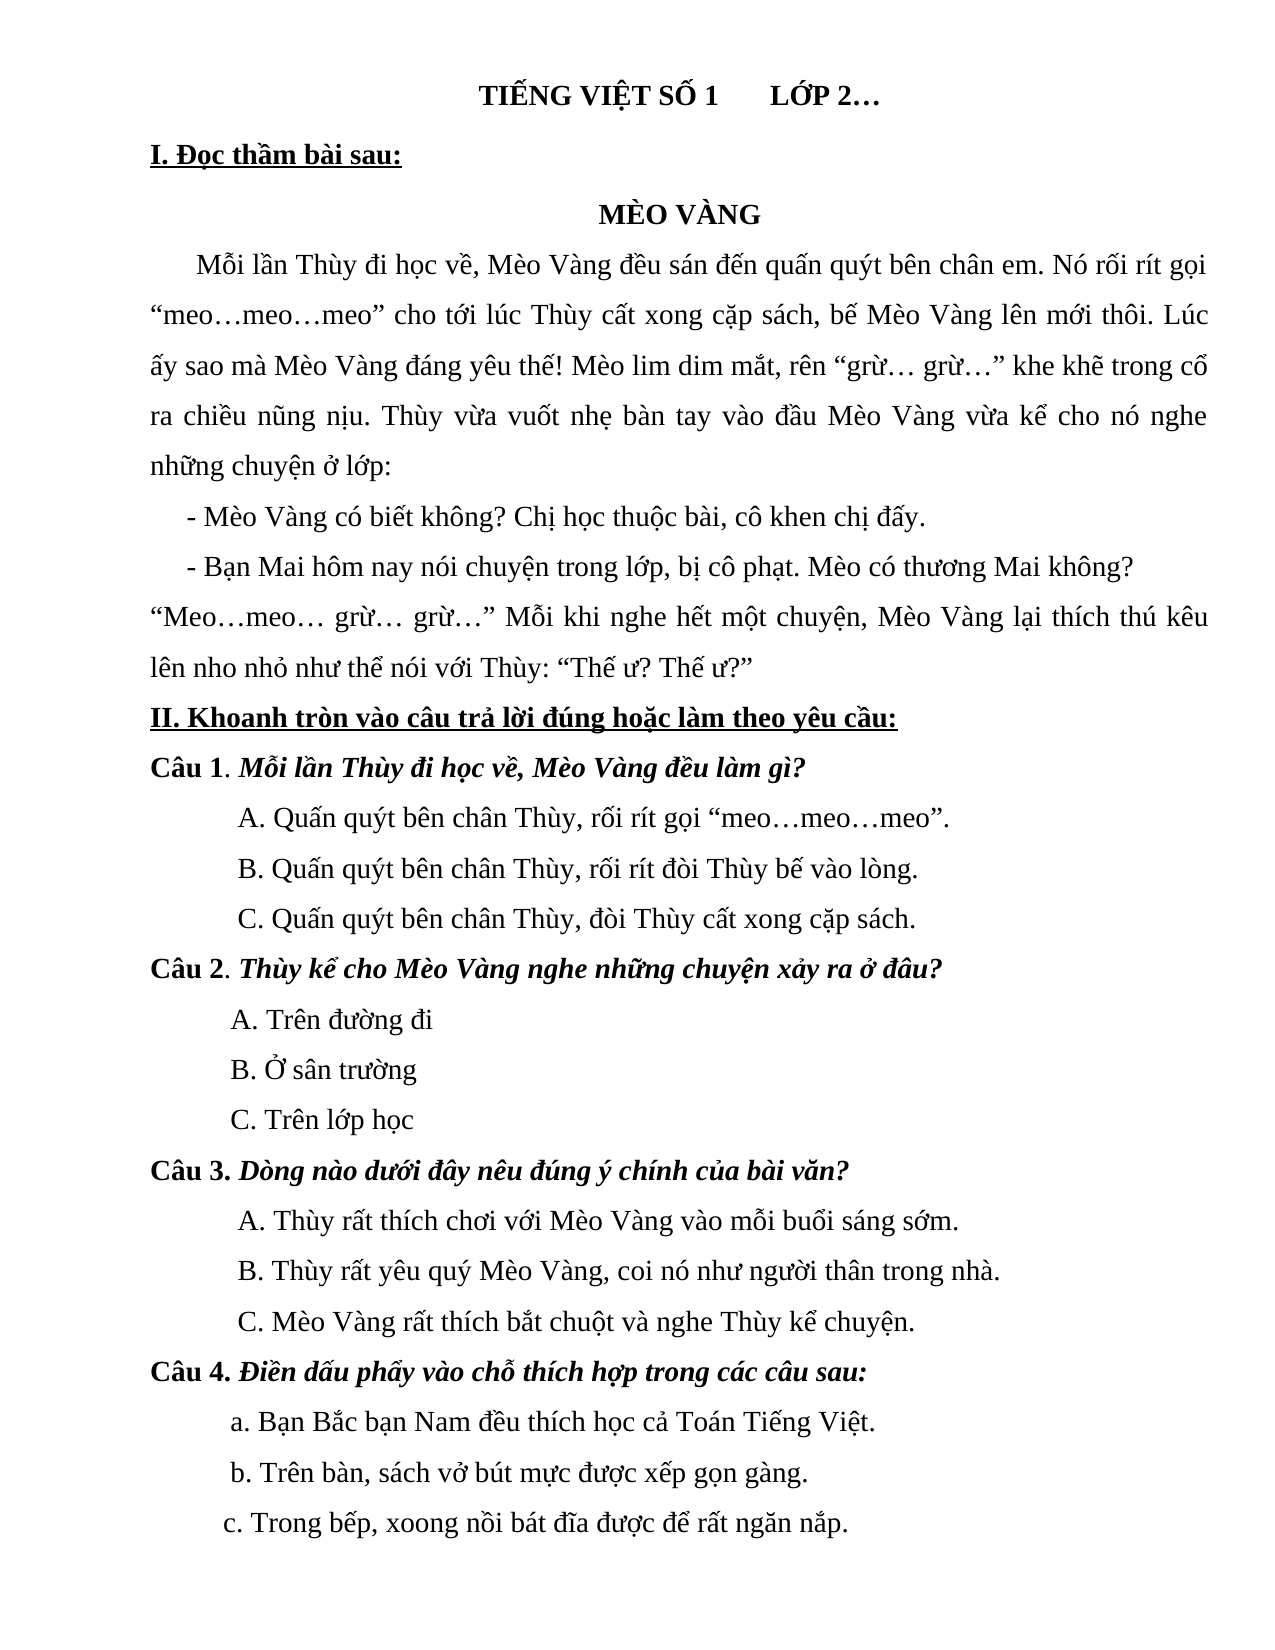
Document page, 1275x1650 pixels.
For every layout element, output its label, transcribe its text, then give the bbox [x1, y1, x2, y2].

text B. Ở sân trường [150, 1052, 1209, 1086]
text Câu 4. Điền dấu phẩy vào chỗ thích hợp trong các câu sau: [150, 1354, 1209, 1388]
text B. Quấn quýt bên chân Thùy, rối rít đòi Thùy bế vào lòng. [150, 851, 1209, 884]
text II. Khoanh tròn vào câu trả lời đúng hoặc làm theo yêu cầu: [150, 700, 1209, 733]
text “Meo…meo… grừ… grừ…” Mỗi khi nghe hết một chuyện, Mèo Vàng lại thích thú kêu lên nho nhỏ như thể nói với Thùy: “Thế ư? Thế ư?” [150, 599, 1209, 683]
text MÈO VÀNG [150, 197, 1209, 230]
text A. Trên đường đi [150, 1002, 1209, 1035]
text b. Trên bàn, sách vở bút mực được xếp gọn gàng. [150, 1455, 1209, 1488]
text c. Trong bếp, xoong nồi bát đĩa được để rất ngăn nắp. [150, 1505, 1209, 1538]
text A. Quấn quýt bên chân Thùy, rối rít gọi “meo…meo…meo”. [150, 801, 1209, 834]
text Mỗi lần Thùy đi học về, Mèo Vàng đều sán đến quấn quýt bên chân em. Nó rối rít gọi “meo…meo…meo” cho tới lúc Thùy cất xong cặp sách, bế Mèo Vàng lên mới thôi. Lúc ấy sao mà Mèo Vàng đáng yêu thế! Mèo lim dim mắt, rên “grừ… grừ…” khe khẽ trong cổ ra chiều nũng nịu. Thùy vừa vuốt nhẹ bàn tay vào đầu Mèo Vàng vừa kể cho nó nghe những chuyện ở lớp: [150, 247, 1209, 482]
text A. Thùy rất thích chơi với Mèo Vàng vào mỗi buổi sáng sớm. [150, 1203, 1209, 1237]
text TIẾNG VIỆT SỐ 1 LỚP 2… [150, 78, 1209, 112]
text - Mèo Vàng có biết không? Chị học thuộc bài, cô khen chị đấy. [150, 499, 1209, 532]
text C. Trên lớp học [150, 1102, 1209, 1136]
text I. Đọc thầm bài sau: [150, 137, 1209, 171]
text Câu 2. Thùy kể cho Mèo Vàng nghe những chuyện xảy ra ở đâu? [150, 952, 1209, 985]
text Câu 3. Dòng nào dưới đây nêu đúng ý chính của bài văn? [150, 1153, 1209, 1186]
text C. Mèo Vàng rất thích bắt chuột và nghe Thùy kể chuyện. [150, 1304, 1209, 1337]
text - Bạn Mai hôm nay nói chuyện trong lớp, bị cô phạt. Mèo có thương Mai không? [150, 549, 1209, 583]
text a. Bạn Bắc bạn Nam đều thích học cả Toán Tiếng Việt. [150, 1404, 1209, 1438]
text C. Quấn quýt bên chân Thùy, đòi Thùy cất xong cặp sách. [150, 901, 1209, 935]
text B. Thùy rất yêu quý Mèo Vàng, coi nó như người thân trong nhà. [150, 1253, 1209, 1287]
text Câu 1. Mỗi lần Thùy đi học về, Mèo Vàng đều làm gì? [150, 750, 1209, 784]
